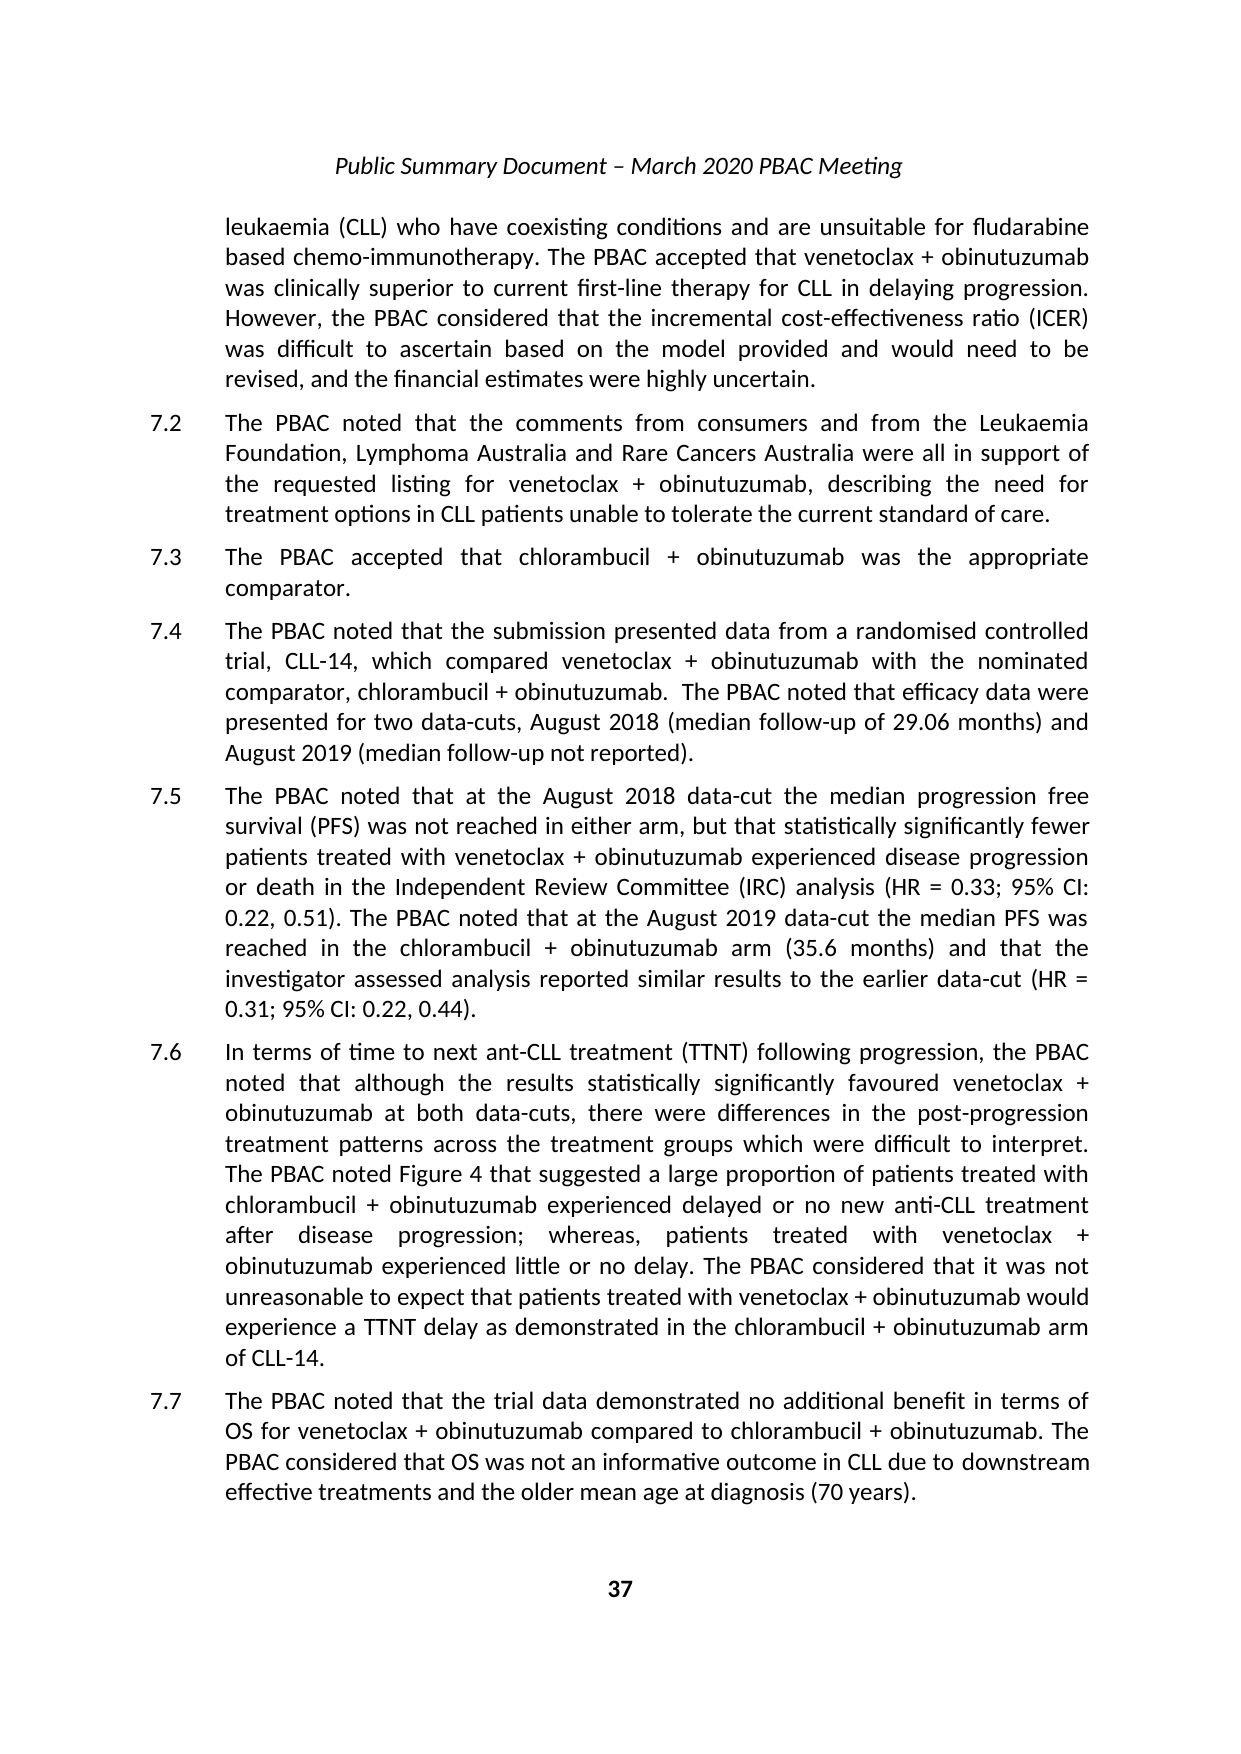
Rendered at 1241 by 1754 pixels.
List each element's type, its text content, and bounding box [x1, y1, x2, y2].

list The PBAC noted that the trial data demonstrated no additional benefit in terms of OS for venetoclax + obinutuzumab compared to chlorambucil + obinutuzumab. The PBAC considered that OS was not an informative outcome in CLL due to downstream effective treatments and the older mean age at diagnosis (70 years). [150, 1385, 1090, 1507]
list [150, 211, 1090, 394]
list The PBAC accepted that chlorambucil + obinutuzumab was the appropriate comparator. [150, 541, 1090, 602]
list The PBAC noted that the submission presented data from a randomised controlled trial, CLL-14, which compared venetoclax + obinutuzumab with the nominated comparator, chlorambucil + obinutuzumab. The PBAC noted that efficacy data were presented for two data-cuts, August 2018 (median follow-up of 29.06 months) and August 2019 (median follow-up not reported). [150, 615, 1090, 767]
list The PBAC noted that the comments from consumers and from the Leukaemia Foundation, Lymphoma Australia and Rare Cancers Australia were all in support of the requested listing for venetoclax + obinutuzumab, describing the need for treatment options in CLL patients unable to tolerate the current standard of care. [150, 407, 1090, 529]
list In terms of time to next ant-CLL treatment (TTNT) following progression, the PBAC noted that although the results statistically significantly favoured venetoclax + obinutuzumab at both data-cuts, there were differences in the post-progression treatment patterns across the treatment groups which were difficult to interpret. The PBAC noted Figure 4 that suggested a large proportion of patients treated with chlorambucil + obinutuzumab experienced delayed or no new anti-CLL treatment after disease progression; whereas, patients treated with venetoclax + obinutuzumab experienced little or no delay. The PBAC considered that it was not unreasonable to expect that patients treated with venetoclax + obinutuzumab would experience a TTNT delay as demonstrated in the chlorambucil + obinutuzumab arm of CLL-14. [150, 1037, 1090, 1372]
list The PBAC noted that at the August 2018 data-cut the median progression free survival (PFS) was not reached in either arm, but that statistically significantly fewer patients treated with venetoclax + obinutuzumab experienced disease progression or death in the Independent Review Committee (IRC) analysis (HR = 0.33; 95% CI: 0.22, 0.51). The PBAC noted that at the August 2019 data-cut the median PFS was reached in the chlorambucil + obinutuzumab arm (35.6 months) and that the investigator assessed analysis reported similar results to the earlier data-cut (HR = 0.31; 95% CI: 0.22, 0.44). [150, 780, 1090, 1024]
